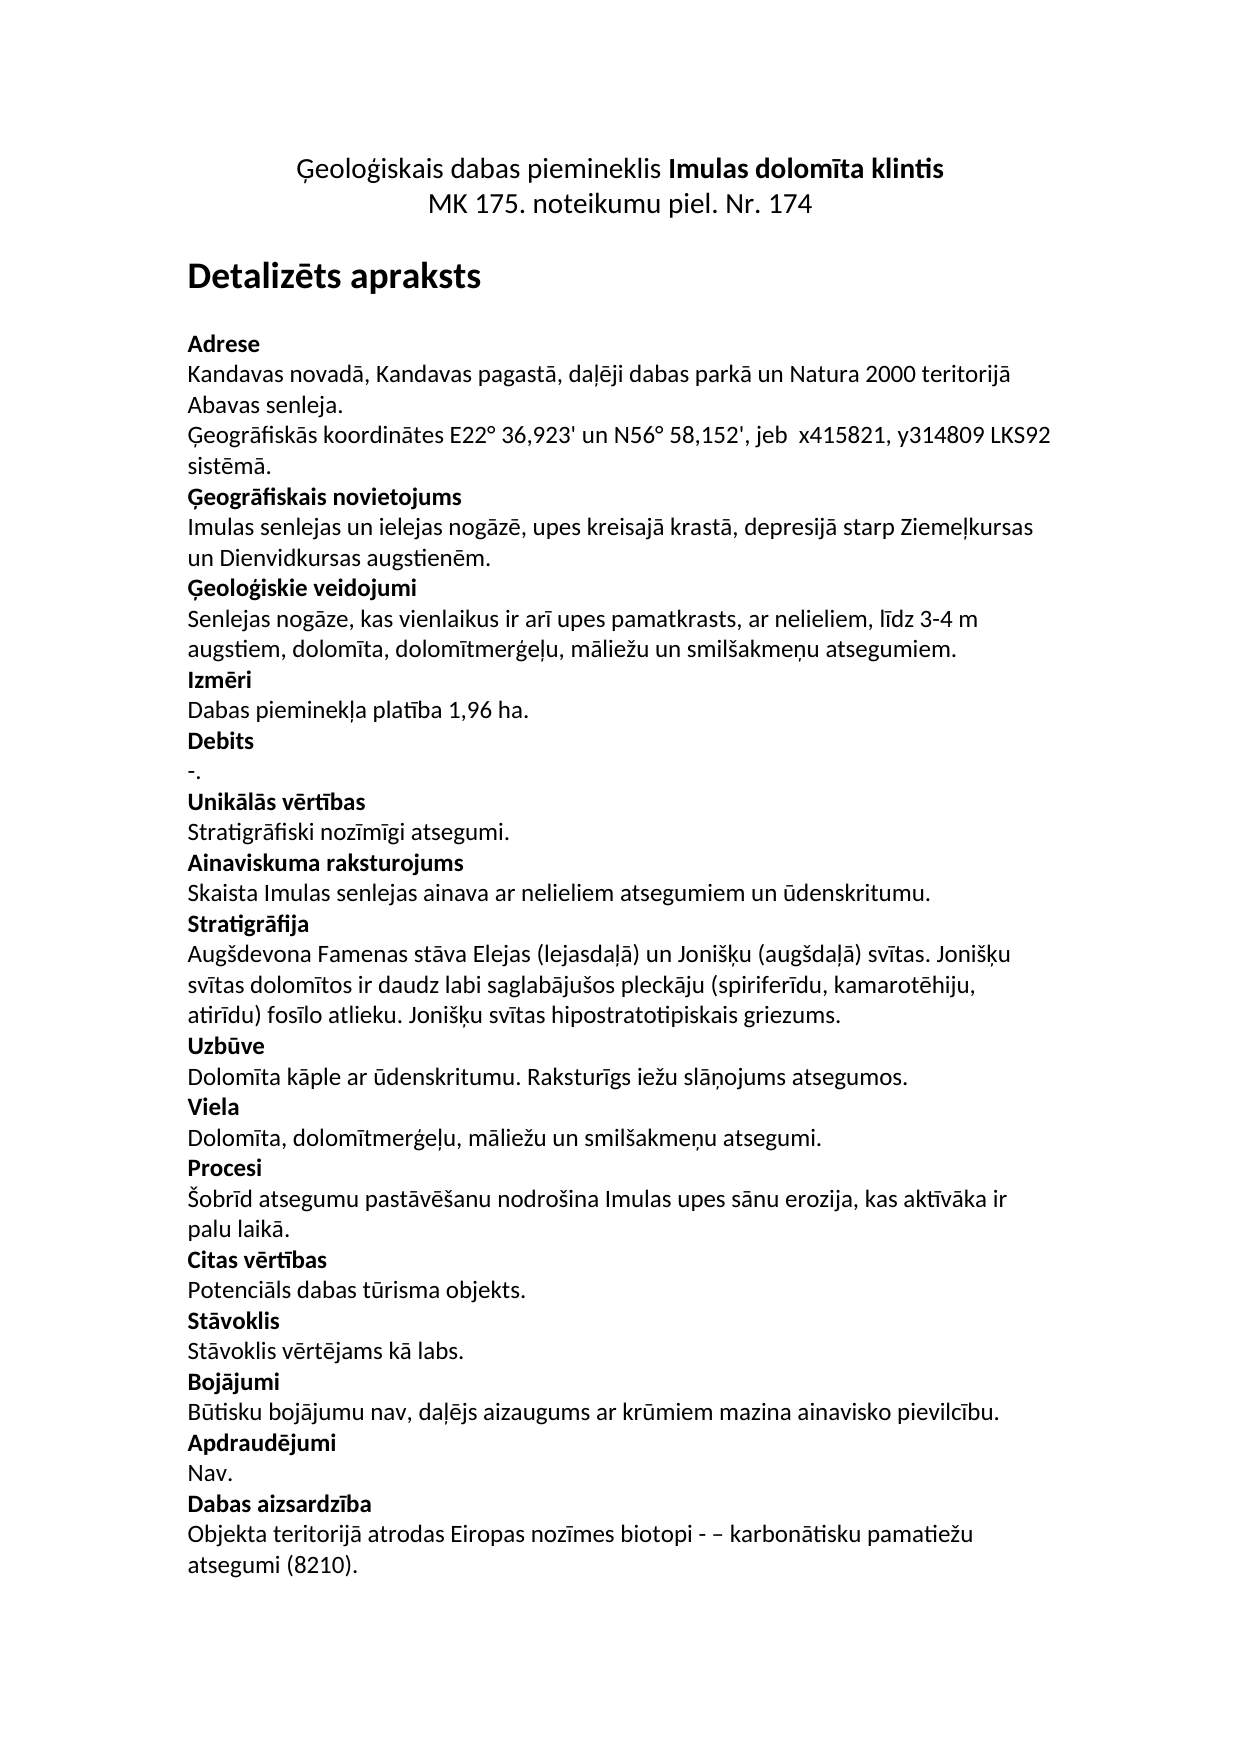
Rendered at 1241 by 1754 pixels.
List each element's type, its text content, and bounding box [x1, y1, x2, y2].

text Šobrīd atsegumu pastāvēšanu nodrošina Imulas upes sānu erozija, kas aktīvāka ir palu laikā. [187, 1183, 1053, 1244]
text Senlejas nogāze, kas vienlaikus ir arī upes pamatkrasts, ar nelieliem, līdz 3-4 m augstiem, dolomīta, dolomītmerģeļu, māliežu un smilšakmeņu atsegumiem. [187, 603, 1053, 664]
text Unikālās vērtības [187, 786, 1053, 816]
text Skaista Imulas senlejas ainava ar nelieliem atsegumiem un ūdenskritumu. [187, 877, 1053, 908]
text Nav. [187, 1457, 1053, 1488]
text MK 175. noteikumu piel. Nr. 174 [187, 186, 1053, 221]
text Dolomīta, dolomītmerģeļu, māliežu un smilšakmeņu atsegumi. [187, 1122, 1053, 1152]
text Dabas pieminekļa platība 1,96 ha. [187, 694, 1053, 725]
text Stratigrāfija [187, 908, 1053, 938]
text Ģeogrāfiskais novietojums [187, 481, 1053, 511]
text Apdraudējumi [187, 1427, 1053, 1457]
text Objekta teritorijā atrodas Eiropas nozīmes biotopi - – karbonātisku pamatiežu atsegumi (8210). [187, 1518, 1053, 1579]
text Ģeogrāfiskās koordinātes E22° 36,923' un N56° 58,152', jeb x415821, y314809 LKS92 sistēmā. [187, 420, 1053, 481]
text Stāvoklis [187, 1305, 1053, 1335]
text Stratigrāfiski nozīmīgi atsegumi. [187, 816, 1053, 847]
text Viela [187, 1091, 1053, 1122]
text Adrese [187, 328, 1053, 359]
text -. [187, 755, 1053, 786]
text Stāvoklis vērtējams kā labs. [187, 1335, 1053, 1366]
text Procesi [187, 1152, 1053, 1183]
text Imulas senlejas un ielejas nogāzē, upes kreisajā krastā, depresijā starp Ziemeļkursas un Dienvidkursas augstienēm. [187, 511, 1053, 572]
text Potenciāls dabas tūrisma objekts. [187, 1274, 1053, 1305]
text Ģeoloģiskie veidojumi [187, 572, 1053, 603]
text Uzbūve [187, 1030, 1053, 1061]
text Izmēri [187, 664, 1053, 694]
text Būtisku bojājumu nav, daļējs aizaugums ar krūmiem mazina ainavisko pievilcību. [187, 1396, 1053, 1427]
text Detalizēts apraksts [187, 252, 1053, 298]
text Dolomīta kāple ar ūdenskritumu. Raksturīgs iežu slāņojums atsegumos. [187, 1061, 1053, 1091]
text Bojājumi [187, 1366, 1053, 1396]
text Kandavas novadā, Kandavas pagastā, daļēji dabas parkā un Natura 2000 teritorijā Abavas senleja. [187, 359, 1053, 420]
text Ainaviskuma raksturojums [187, 847, 1053, 877]
text Ģeoloģiskais dabas piemineklis Imulas dolomīta klintis [187, 150, 1053, 186]
text Citas vērtības [187, 1244, 1053, 1274]
text Augšdevona Famenas stāva Elejas (lejasdaļā) un Jonišķu (augšdaļā) svītas. Jonišķu svītas dolomītos ir daudz labi saglabājušos pleckāju (spiriferīdu, kamarotēhiju, atirīdu) fosīlo atlieku. Jonišķu svītas hipostratotipiskais griezums. [187, 938, 1053, 1030]
text Debits [187, 725, 1053, 755]
text Dabas aizsardzība [187, 1488, 1053, 1518]
